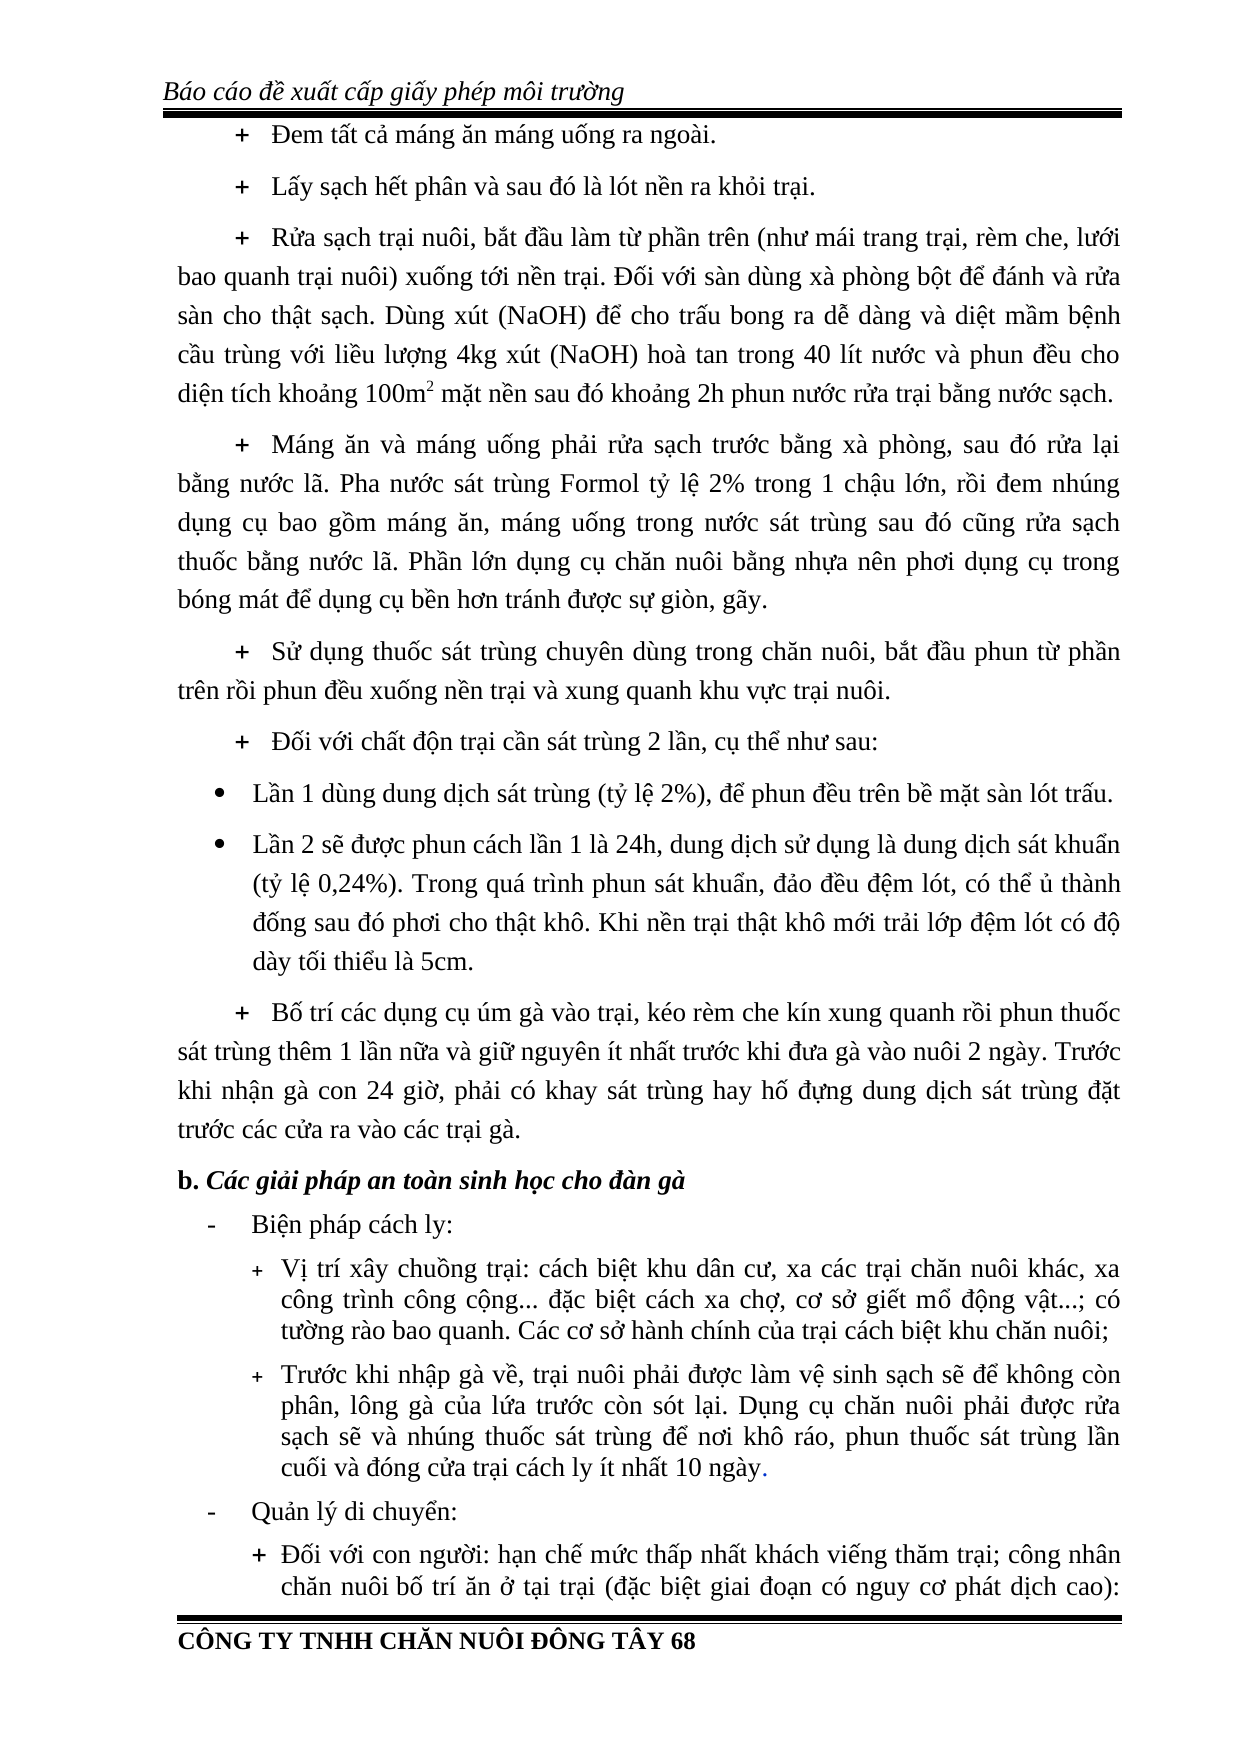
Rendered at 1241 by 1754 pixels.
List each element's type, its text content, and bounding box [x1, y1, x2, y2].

list Máng ăn và máng uống phải rửa sạch trước bằng xà phòng, sau đó rửa lại bằng nước lã. Pha nước sát trùng Formol tỷ lệ 2% trong 1 chậu lớn, rồi đem nhúng dụng cụ bao gồm máng ăn, máng uống trong nước sát trùng sau đó cũng rửa sạch thuốc bằng nước lã. Phần lớn dụng cụ chăn nuôi bằng nhựa nên phơi dụng cụ trong bóng mát để dụng cụ bền hơn tránh được sự giòn, gãy. [177, 428, 1122, 615]
list Đối với chất độn trại cần sát trùng 2 lần, cụ thể như sau: [177, 725, 1122, 757]
list Rửa sạch trại nuôi, bắt đầu làm từ phần trên (như mái trang trại, rèm che, lưới bao quanh trại nuôi) xuống tới nền trại. Đối với sàn dùng xà phòng bột để đánh và rửa sàn cho thật sạch. Dùng xút (NaOH) để cho trấu bong ra dễ dàng và diệt mầm bệnh cầu trùng với liều lượng 4kg xút (NaOH) hoà tan trong 40 lít nước và phun đều cho diện tích khoảng 100m2 mặt nền sau đó khoảng 2h phun nước rửa trại bằng nước sạch. [177, 221, 1122, 408]
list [251, 1538, 1122, 1601]
list Sử dụng thuốc sát trùng chuyên dùng trong chăn nuôi, bắt đầu phun từ phần trên rồi phun đều xuống nền trại và xung quanh khu vực trại nuôi. [177, 635, 1122, 705]
text b. Các giải pháp an toàn sinh học cho đàn gà [177, 1164, 1122, 1196]
list Lần 1 dùng dung dịch sát trùng (tỷ lệ 2%), để phun đều trên bề mặt sàn lót trấu. [215, 777, 1122, 808]
list Biện pháp cách ly: [207, 1208, 1122, 1239]
list Bố trí các dụng cụ úm gà vào trại, kéo rèm che kín xung quanh rồi phun thuốc sát trùng thêm 1 lần nữa và giữ nguyên ít nhất trước khi đưa gà vào nuôi 2 ngày. Trước khi nhận gà con 24 giờ, phải có khay sát trùng hay hố đựng dung dịch sát trùng đặt trước các cửa ra vào các trại gà. [177, 996, 1122, 1144]
list Lần 2 sẽ được phun cách lần 1 là 24h, dung dịch sử dụng là dung dịch sát khuẩn (tỷ lệ 0,24%). Trong quá trình phun sát khuẩn, đảo đều đệm lót, có thể ủ thành đống sau đó phơi cho thật khô. Khi nền trại thật khô mới trải lớp đệm lót có độ dày tối thiểu là 5cm. [215, 828, 1122, 976]
list Trước khi nhập gà về, trại nuôi phải được làm vệ sinh sạch sẽ để không còn phân, lông gà của lứa trước còn sót lại. Dụng cụ chăn nuôi phải được rửa sạch sẽ và nhúng thuốc sát trùng để nơi khô ráo, phun thuốc sát trùng lần cuối và đóng cửa trại cách ly ít nhất 10 ngày. [251, 1358, 1122, 1482]
list Quản lý di chuyển: [207, 1495, 1122, 1526]
list Đem tất cả máng ăn máng uống ra ngoài. [177, 118, 1122, 149]
list Lấy sạch hết phân và sau đó là lót nền ra khỏi trại. [177, 170, 1122, 201]
list Vị trí xây chuồng trại: cách biệt khu dân cư, xa các trại chăn nuôi khác, xa công trình công cộng... đặc biệt cách xa chợ, cơ sở giết mổ động vật...; có tường rào bao quanh. Các cơ sở hành chính của trại cách biệt khu chăn nuôi; [251, 1252, 1122, 1345]
